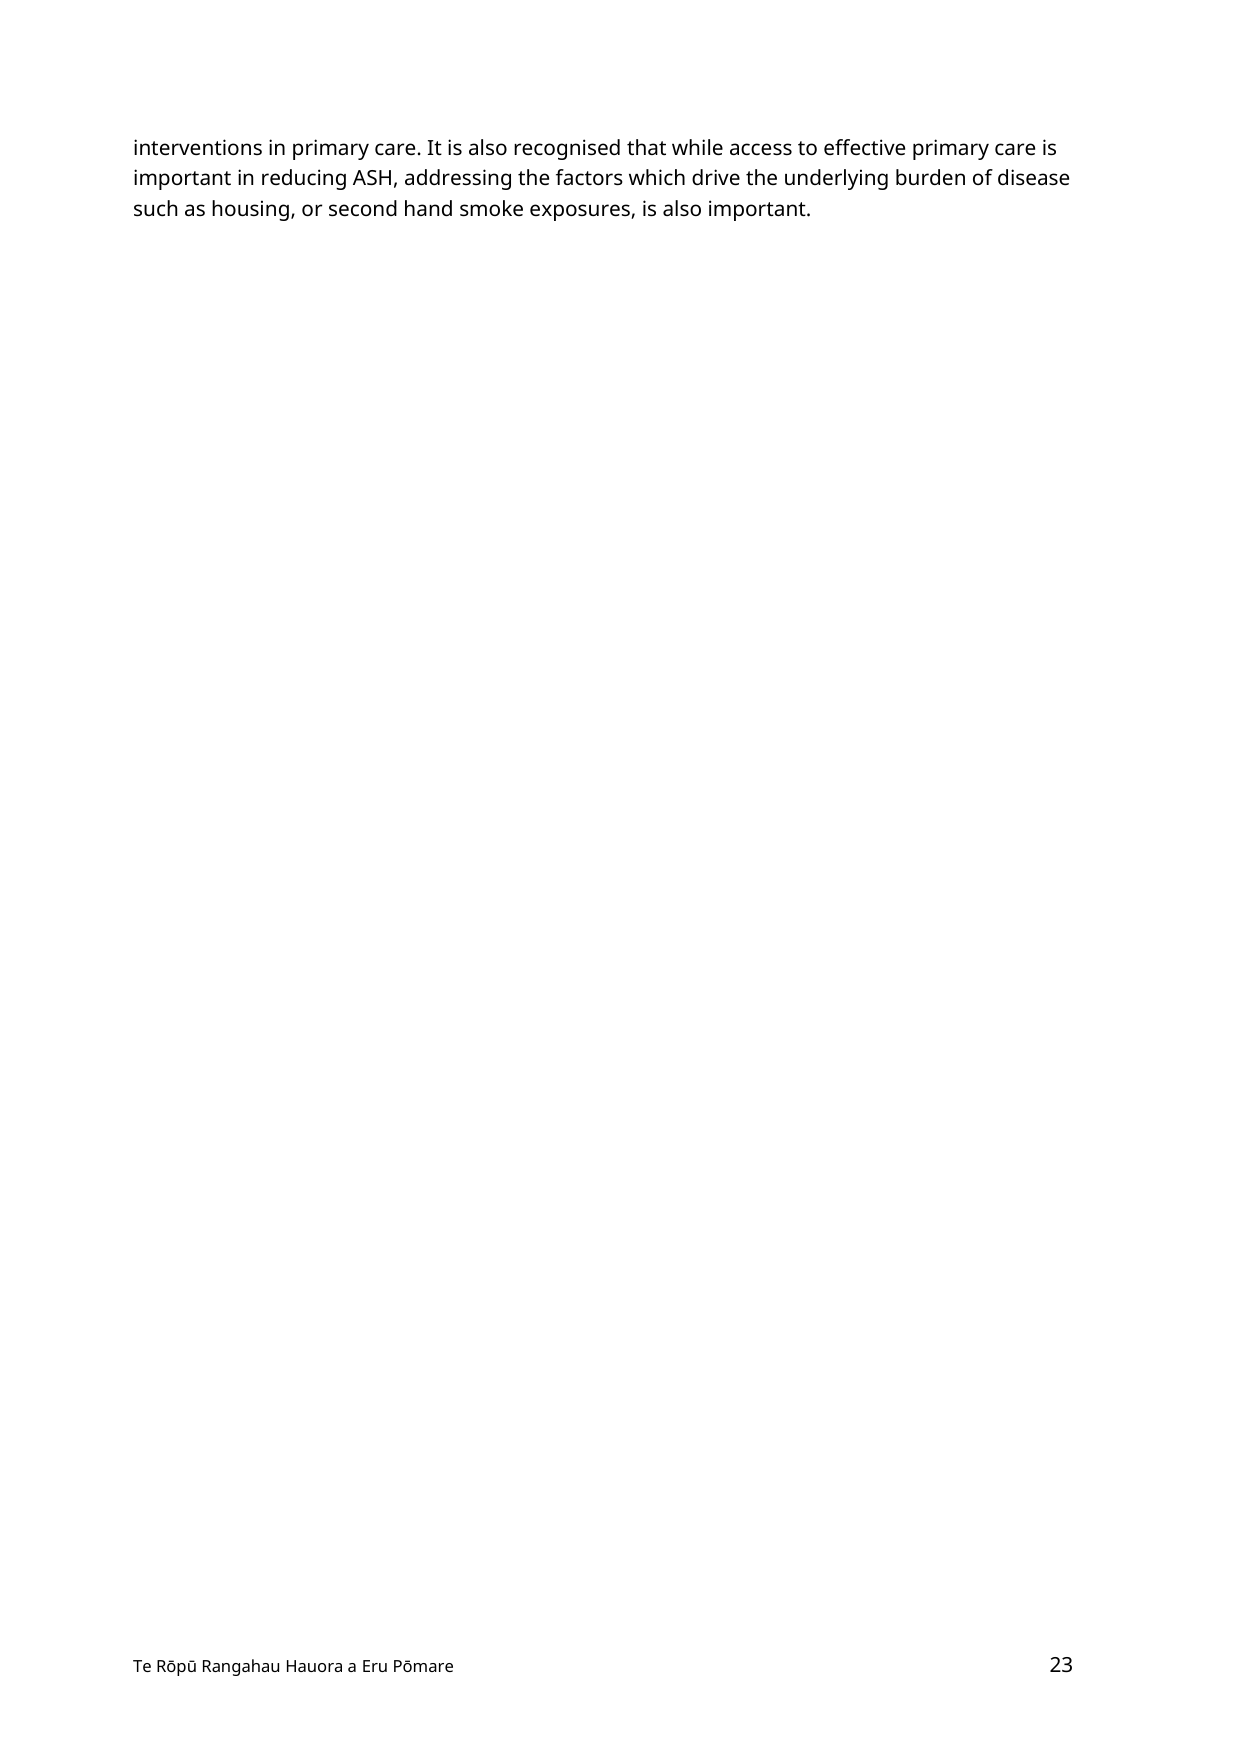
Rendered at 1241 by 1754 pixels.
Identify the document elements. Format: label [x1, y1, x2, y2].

text [133, 133, 1107, 223]
